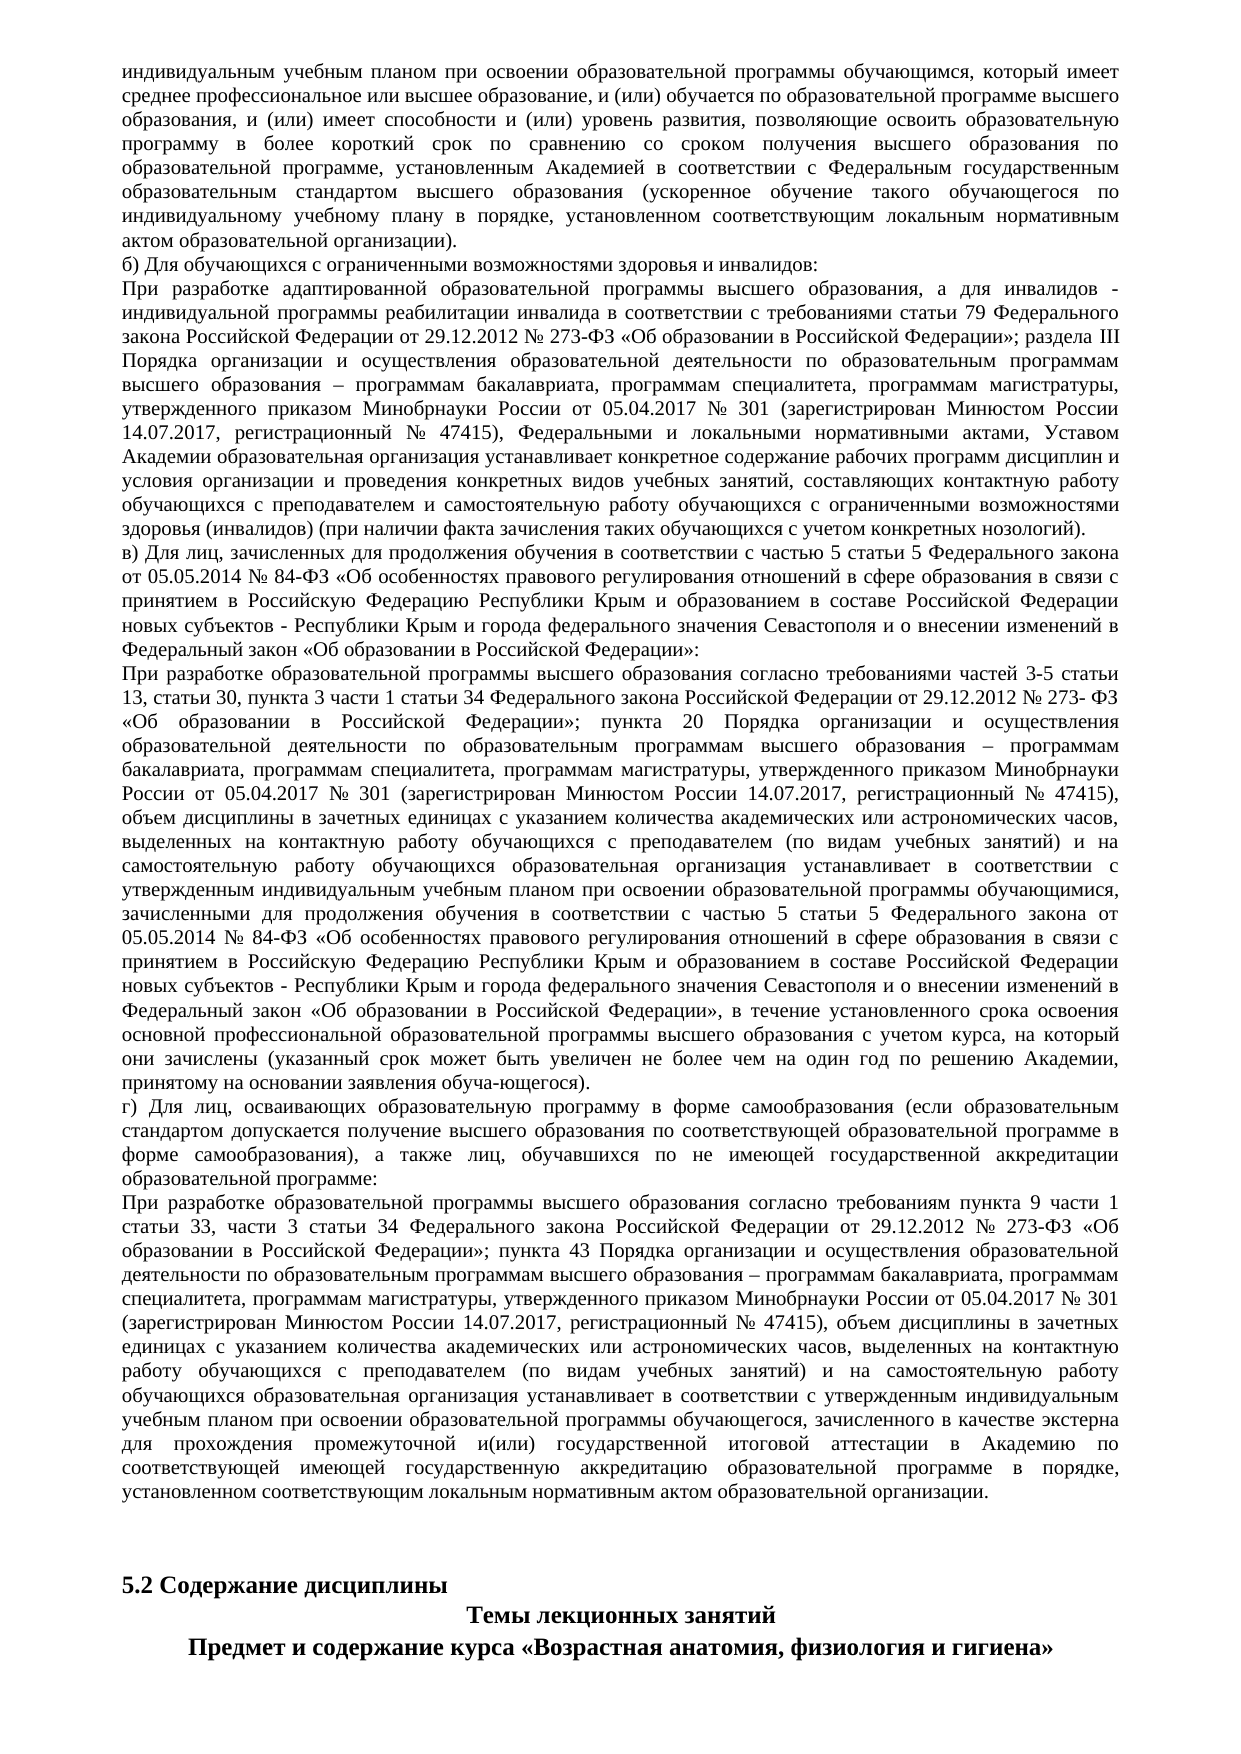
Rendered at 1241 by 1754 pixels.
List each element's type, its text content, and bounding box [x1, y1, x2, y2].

table_cell Темы лекционных занятий [118, 1601, 1124, 1632]
table_cell 5.2 Содержание дисциплины [118, 1540, 1124, 1601]
table_header индивидуальным учебным планом при освоении образовательной программы обучающимся, который имеет среднее профессиональное или высшее образование, и (или) обучается по образовательной программе высшего образования, и (или) имеет способности и (или) уровень развития, позволяющие освоить образовательную программу в более короткий срок по сравнению со сроком получения высшего образования по образовательной программе, установленным Академией в соответствии с Федеральным государственным образовательным стандартом высшего образования (ускоренное обучение такого обучающегося по индивидуальному учебному плану в порядке, установленном соответствующим локальным нормативным актом образовательной организации). б) Для обучающихся с ограниченными возможностями здоровья и инвалидов: При разработке адаптированной образовательной программы высшего образования, а для инвалидов - индивидуальной программы реабилитации инвалида в соответствии с требованиями статьи 79 Федерального закона Российской Федерации от 29.12.2012 № 273-ФЗ «Об образовании в Российской Федерации»; раздела III Порядка организации и осуществления образовательной деятельности по образовательным программам высшего образования – программам бакалавриата, программам специалитета, программам магистратуры, утвержденного приказом Минобрнауки России от 05.04.2017 № 301 (зарегистрирован Минюстом России 14.07.2017, регистрационный № 47415), Федеральными и локальными нормативными актами, Уставом Академии образовательная организация устанавливает конкретное содержание рабочих программ дисциплин и условия организации и проведения конкретных видов учебных занятий, составляющих контактную работу обучающихся с преподавателем и самостоятельную работу обучающихся с ограниченными возможностями здоровья (инвалидов) (при наличии факта зачисления таких обучающихся с учетом конкретных нозологий). в) Для лиц, зачисленных для продолжения обучения в соответствии с частью 5 статьи 5 Федерального закона от 05.05.2014 № 84-ФЗ «Об особенностях правового регулирования отношений в сфере образования в связи с принятием в Российскую Федерацию Республики Крым и образованием в составе Российской Федерации новых субъектов - Республики Крым и города федерального значения Севастополя и о внесении изменений в Федеральный закон «Об образовании в Российской Федерации»: При разработке образовательной программы высшего образования согласно требованиями частей 3-5 статьи 13, статьи 30, пункта 3 части 1 статьи 34 Федерального закона Российской Федерации от 29.12.2012 № 273- ФЗ «Об образовании в Российской Федерации»; пункта 20 Порядка организации и осуществления образовательной деятельности по образовательным программам высшего образования – программам бакалавриата, программам специалитета, программам магистратуры, утвержденного приказом Минобрнауки России от 05.04.2017 № 301 (зарегистрирован Минюстом России 14.07.2017, регистрационный № 47415), объем дисциплины в зачетных единицах с указанием количества академических или астрономических часов, выделенных на контактную работу обучающихся с преподавателем (по видам учебных занятий) и на самостоятельную работу обучающихся образовательная организация устанавливает в соответствии с утвержденным индивидуальным учебным планом при освоении образовательной программы обучающимися, зачисленными для продолжения обучения в соответствии с частью 5 статьи 5 Федерального закона от 05.05.2014 № 84-ФЗ «Об особенностях правового регулирования отношений в сфере образования в связи с принятием в Российскую Федерацию Республики Крым и образованием в составе Российской Федерации новых субъектов - Республики Крым и города федерального значения Севастополя и о внесении изменений в Федеральный закон «Об образовании в Российской Федерации», в течение установленного срока освоения основной профессиональной образовательной программы высшего образования с учетом курса, на который они зачислены (указанный срок может быть увеличен не более чем на один год по решению Академии, принятому на основании заявления обуча-ющегося). г) Для лиц, осваивающих образовательную программу в форме самообразования (если образовательным стандартом допускается получение высшего образования по соответствующей образовательной программе в форме самообразования), а также лиц, обучавшихся по не имеющей государственной аккредитации образовательной программе: При разработке образовательной программы высшего образования согласно требованиям пункта 9 части 1 статьи 33, части 3 статьи 34 Федерального закона Российской Федерации от 29.12.2012 № 273-ФЗ «Об образовании в Российской Федерации»; пункта 43 Порядка организации и осуществления образовательной деятельности по образовательным программам высшего образования – программам бакалавриата, программам специалитета, программам магистратуры, утвержденного приказом Минобрнауки России от 05.04.2017 № 301 (зарегистрирован Минюстом России 14.07.2017, регистрационный № 47415), объем дисциплины в зачетных единицах с указанием количества академических или астрономических часов, выделенных на контактную работу обучающихся с преподавателем (по видам учебных занятий) и на самостоятельную работу обучающихся образовательная организация устанавливает в соответствии с утвержденным индивидуальным учебным планом при освоении образовательной программы обучающегося, зачисленного в качестве экстерна для прохождения промежуточной и(или) государственной итоговой аттестации в Академию по соответствующей имеющей государственную аккредитацию образовательной программе в порядке, установленном соответствующим локальным нормативным актом образовательной организации. [118, 59, 1124, 1539]
table_cell Предмет и содержание курса «Возрастная анатомия, физиология и гигиена» [118, 1632, 1124, 1661]
